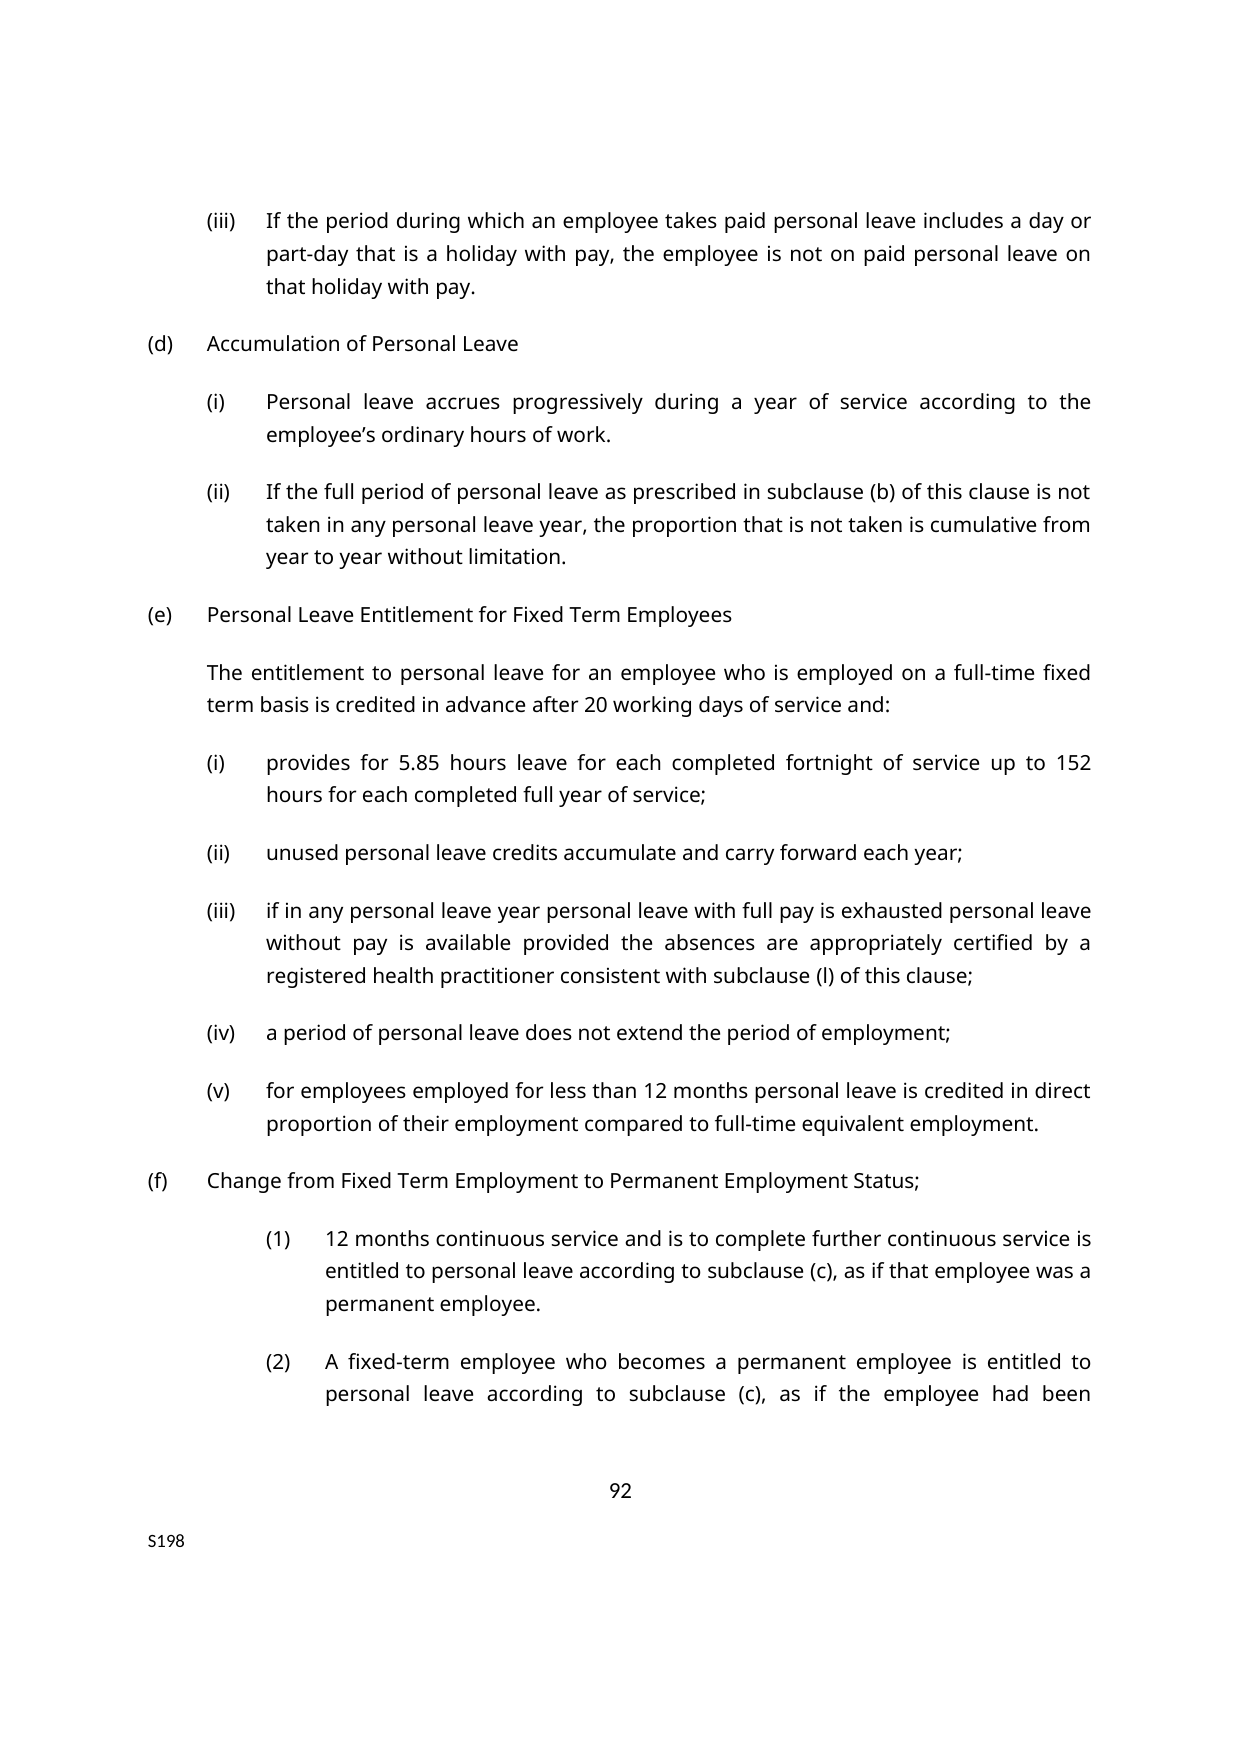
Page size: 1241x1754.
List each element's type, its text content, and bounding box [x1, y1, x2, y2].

text (i) Personal leave accrues progressively during a year of service according to the employee’s ordinary hours of work. [207, 387, 1093, 448]
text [266, 1347, 1093, 1408]
text (ii) If the full period of personal leave as prescribed in subclause (b) of this clause is not taken in any personal leave year, the proportion that is not taken is cumulative from year to year without limitation. [207, 477, 1093, 571]
text (d) Accumulation of Personal Leave [148, 329, 1093, 358]
text (ii) unused personal leave credits accumulate and carry forward each year; [207, 838, 1093, 867]
text (1) 12 months continuous service and is to complete further continuous service is entitled to personal leave according to subclause (c), as if that employee was a permanent employee. [266, 1224, 1093, 1318]
text The entitlement to personal leave for an employee who is employed on a full-time fixed term basis is credited in advance after 20 working days of service and: [148, 658, 1093, 719]
text (iv) a period of personal leave does not extend the period of employment; [207, 1018, 1093, 1047]
list If the period during which an employee takes paid personal leave includes a day or part-day that is a holiday with pay, the employee is not on paid personal leave on that holiday with pay. [207, 207, 1093, 300]
text (i) provides for 5.85 hours leave for each completed fortnight of service up to 152 hours for each completed full year of service; [207, 748, 1093, 809]
text (f) Change from Fixed Term Employment to Permanent Employment Status; [148, 1166, 1093, 1195]
text (v) for employees employed for less than 12 months personal leave is credited in direct proportion of their employment compared to full-time equivalent employment. [207, 1076, 1093, 1137]
text (e) Personal Leave Entitlement for Fixed Term Employees [148, 600, 1093, 628]
text (iii) if in any personal leave year personal leave with full pay is exhausted personal leave without pay is available provided the absences are appropriately certified by a registered health practitioner consistent with subclause (l) of this clause; [207, 896, 1093, 989]
